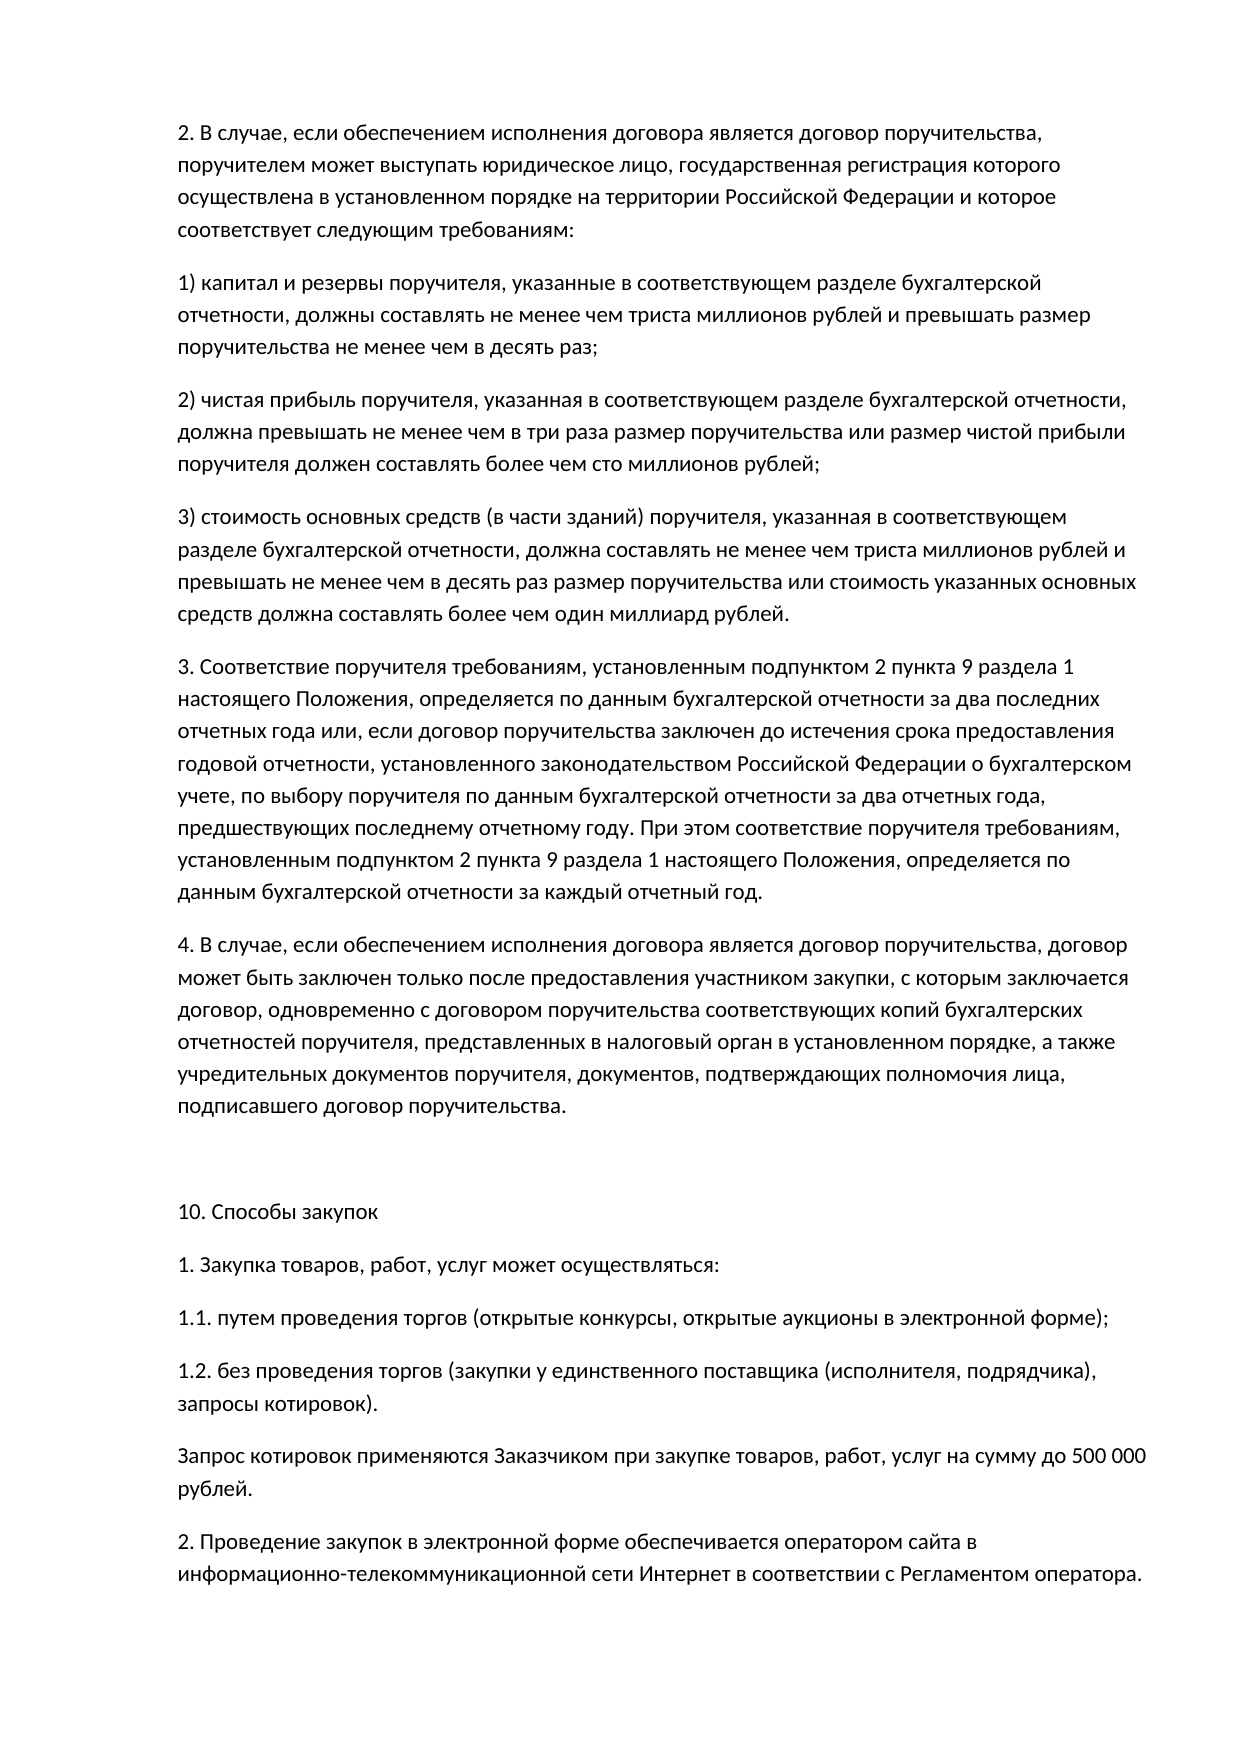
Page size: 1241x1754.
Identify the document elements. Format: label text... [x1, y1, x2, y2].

text 1. Закупка товаров, работ, услуг может осуществляться: [177, 1250, 1152, 1278]
text 2. В случае, если обеспечением исполнения договора является договор поручительства, поручителем может выступать юридическое лицо, государственная регистрация которого осуществлена в установленном порядке на территории Российской Федерации и которое соответствует следующим требованиям: [177, 118, 1152, 243]
text 1.1. путем проведения торгов (открытые конкурсы, открытые аукционы в электронной форме); [177, 1303, 1152, 1331]
text 3. Соответствие поручителя требованиям, установленным подпунктом 2 пункта 9 раздела 1 настоящего Положения, определяется по данным бухгалтерской отчетности за два последних отчетных года или, если договор поручительства заключен до истечения срока предоставления годовой отчетности, установленного законодательством Российской Федерации о бухгалтерском учете, по выбору поручителя по данным бухгалтерской отчетности за два отчетных года, предшествующих последнему отчетному году. При этом соответствие поручителя требованиям, установленным подпунктом 2 пункта 9 раздела 1 настоящего Положения, определяется по данным бухгалтерской отчетности за каждый отчетный год. [177, 652, 1152, 905]
text 3) стоимость основных средств (в части зданий) поручителя, указанная в соответствующем разделе бухгалтерской отчетности, должна составлять не менее чем триста миллионов рублей и превышать не менее чем в десять раз размер поручительства или стоимость указанных основных средств должна составлять более чем один миллиард рублей. [177, 502, 1152, 627]
text 10. Способы закупок [177, 1197, 1152, 1225]
text 4. В случае, если обеспечением исполнения договора является договор поручительства, договор может быть заключен только после предоставления участником закупки, с которым заключается договор, одновременно с договором поручительства соответствующих копий бухгалтерских отчетностей поручителя, представленных в налоговый орган в установленном порядке, а также учредительных документов поручителя, документов, подтверждающих полномочия лица, подписавшего договор поручительства. [177, 930, 1152, 1119]
text 2) чистая прибыль поручителя, указанная в соответствующем разделе бухгалтерской отчетности, должна превышать не менее чем в три раза размер поручительства или размер чистой прибыли поручителя должен составлять более чем сто миллионов рублей; [177, 385, 1152, 477]
text Запрос котировок применяются Заказчиком при закупке товаров, работ, услуг на сумму до 500 000 рублей. [177, 1442, 1152, 1502]
text 1.2. без проведения торгов (закупки у единственного поставщика (исполнителя, подрядчика), запросы котировок). [177, 1356, 1152, 1417]
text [177, 1527, 1152, 1587]
text 1) капитал и резервы поручителя, указанные в соответствующем разделе бухгалтерской отчетности, должны составлять не менее чем триста миллионов рублей и превышать размер поручительства не менее чем в десять раз; [177, 268, 1152, 360]
